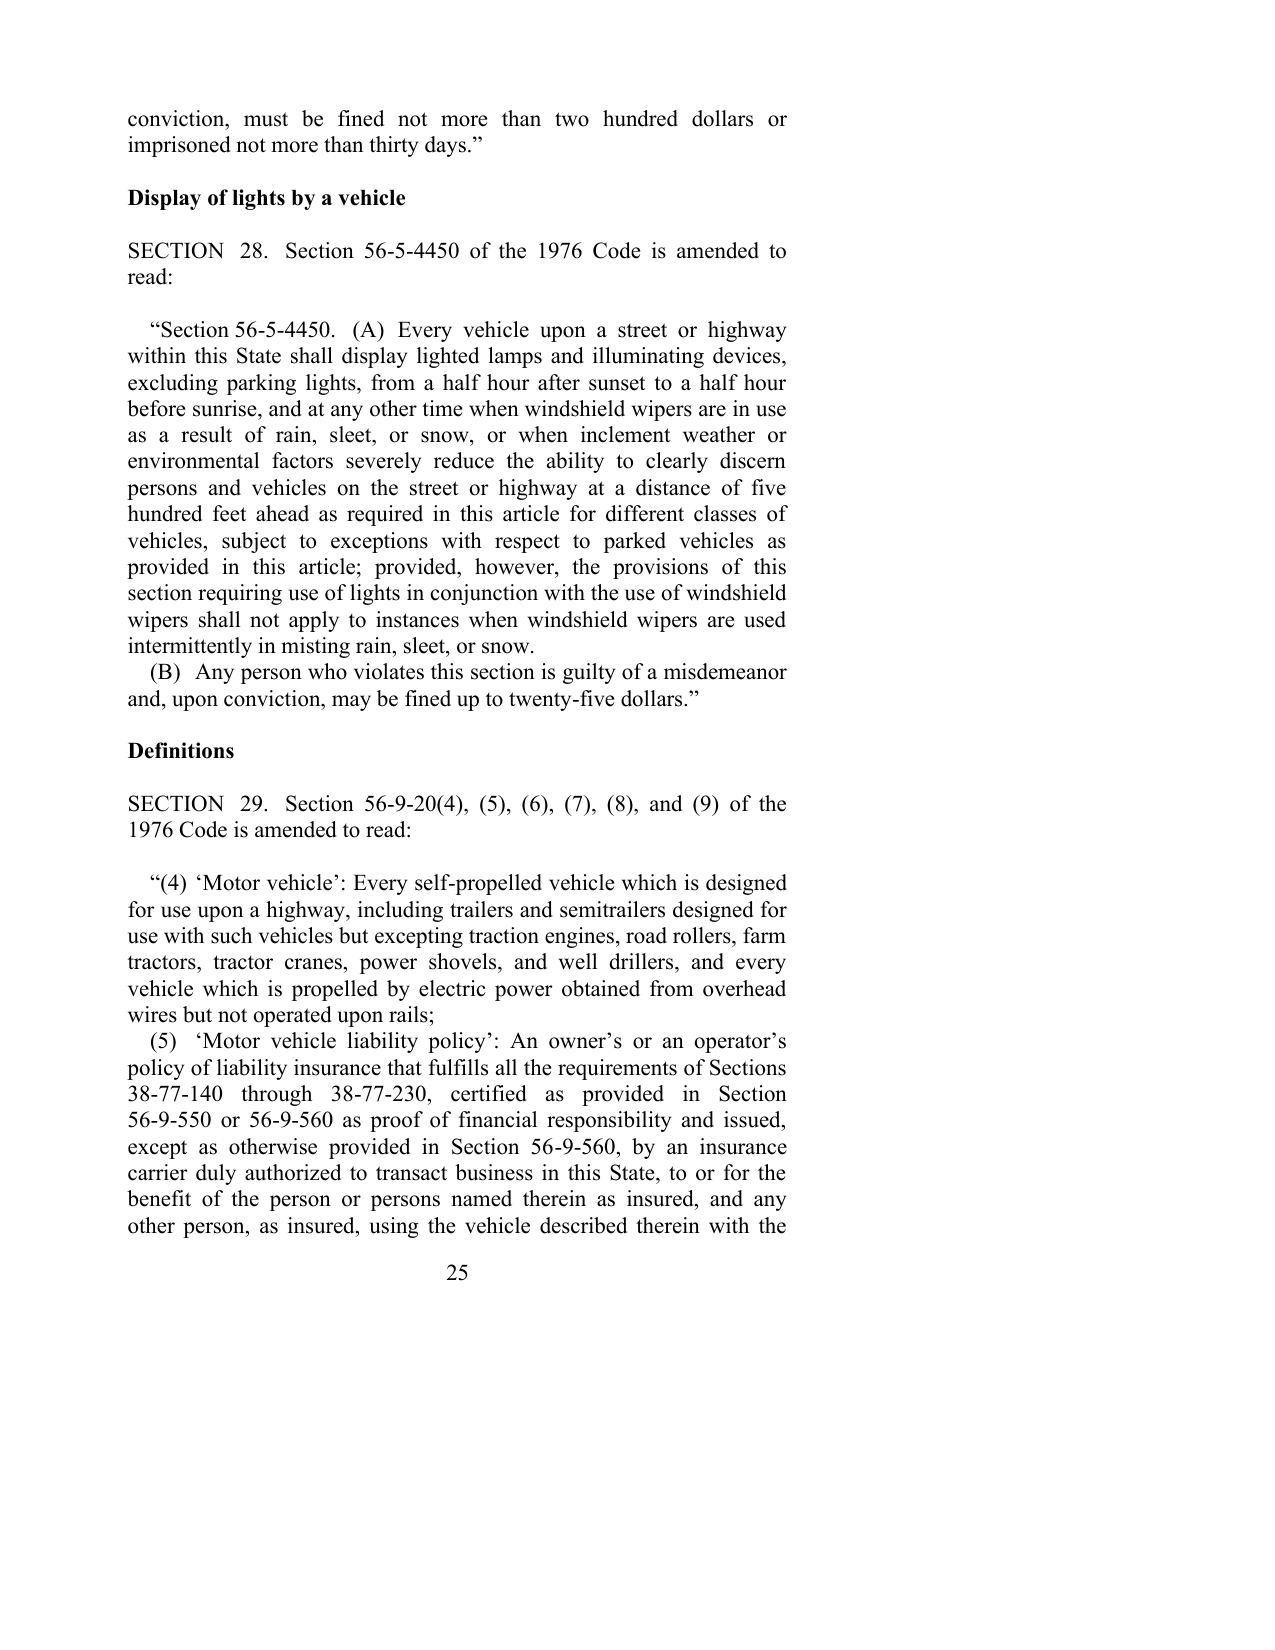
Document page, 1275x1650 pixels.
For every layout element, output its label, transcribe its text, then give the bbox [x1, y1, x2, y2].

text (B) Any person who violates this section is guilty of a misdemeanor and, upon conviction, may be fined up to twenty-five dollars.” [127, 658, 787, 711]
text “(4) ‘Motor vehicle’: Every self-propelled vehicle which is designed for use upon a highway, including trailers and semitrailers designed for use with such vehicles but excepting traction engines, road rollers, farm tractors, tractor cranes, power shovels, and well drillers, and every vehicle which is propelled by electric power obtained from overhead wires but not operated upon rails; [127, 869, 787, 1027]
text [127, 105, 787, 158]
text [127, 1027, 787, 1238]
text SECTION 28. Section 56-5-4450 of the 1976 Code is amended to read: [127, 237, 787, 289]
text Display of lights by a vehicle [127, 184, 787, 210]
text “Section 56-5-4450. (A) Every vehicle upon a street or highway within this State shall display lighted lamps and illuminating devices, excluding parking lights, from a half hour after sunset to a half hour before sunrise, and at any other time when windshield wipers are in use as a result of rain, sleet, or snow, or when inclement weather or environmental factors severely reduce the ability to clearly discern persons and vehicles on the street or highway at a distance of five hundred feet ahead as required in this article for different classes of vehicles, subject to exceptions with respect to parked vehicles as provided in this article; provided, however, the provisions of this section requiring use of lights in conjunction with the use of windshield wipers shall not apply to instances when windshield wipers are used intermittently in misting rain, sleet, or snow. [127, 316, 787, 658]
text SECTION 29. Section 56-9-20(4), (5), (6), (7), (8), and (9) of the 1976 Code is amended to read: [127, 790, 787, 843]
text Definitions [127, 737, 787, 764]
